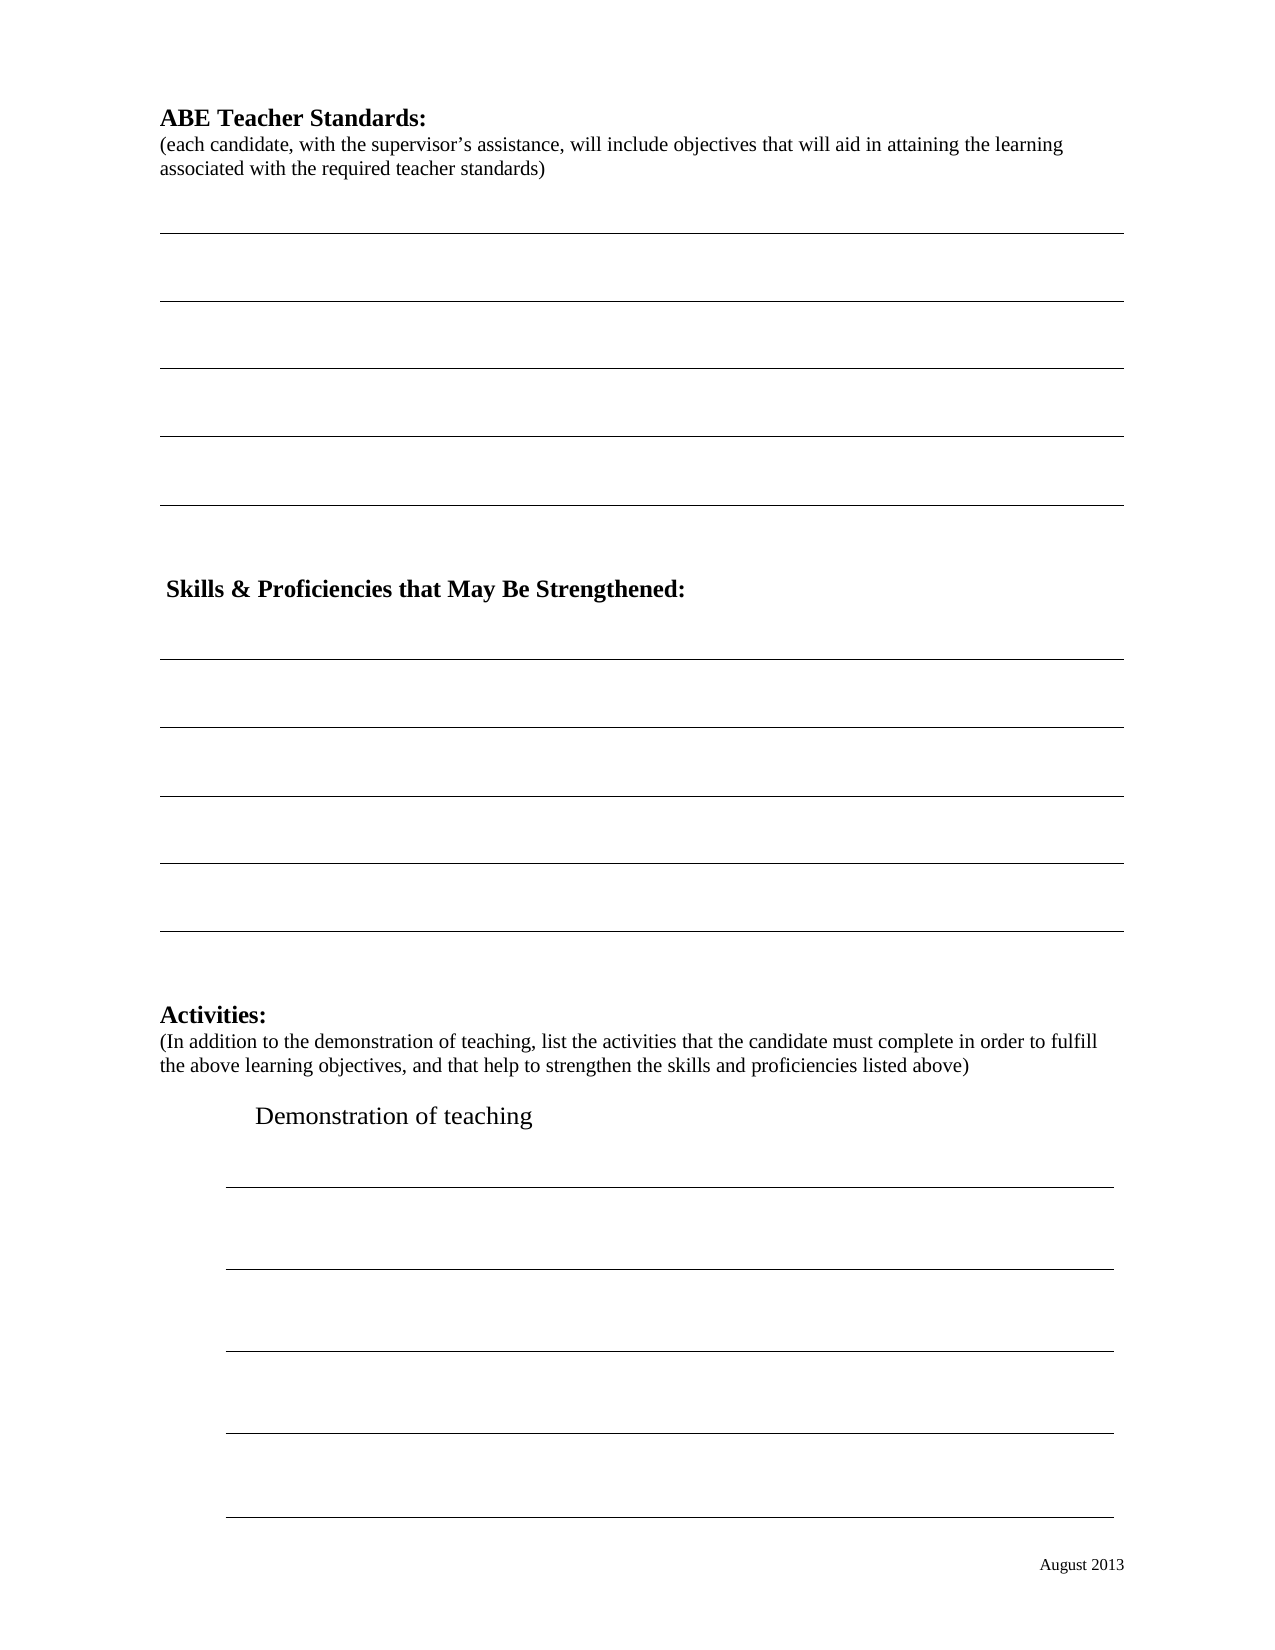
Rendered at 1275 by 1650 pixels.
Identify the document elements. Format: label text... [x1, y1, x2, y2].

text Activities: [159, 1000, 1137, 1029]
text ABE Teacher Standards: [159, 103, 1137, 132]
text (each candidate, with the supervisor’s assistance, will include objectives that will aid in attaining the learning associated with the required teacher standards) [159, 132, 1111, 180]
subtitle Skills & Proficiencies that May Be Strengthened: [166, 574, 1137, 602]
subtitle Demonstration of teaching [225, 1101, 1137, 1130]
text (In addition to the demonstration of teaching, list the activities that the candidate must complete in order to fulfill the above learning objectives, and that help to strengthen the skills and proficiencies listed above) [159, 1029, 1111, 1077]
